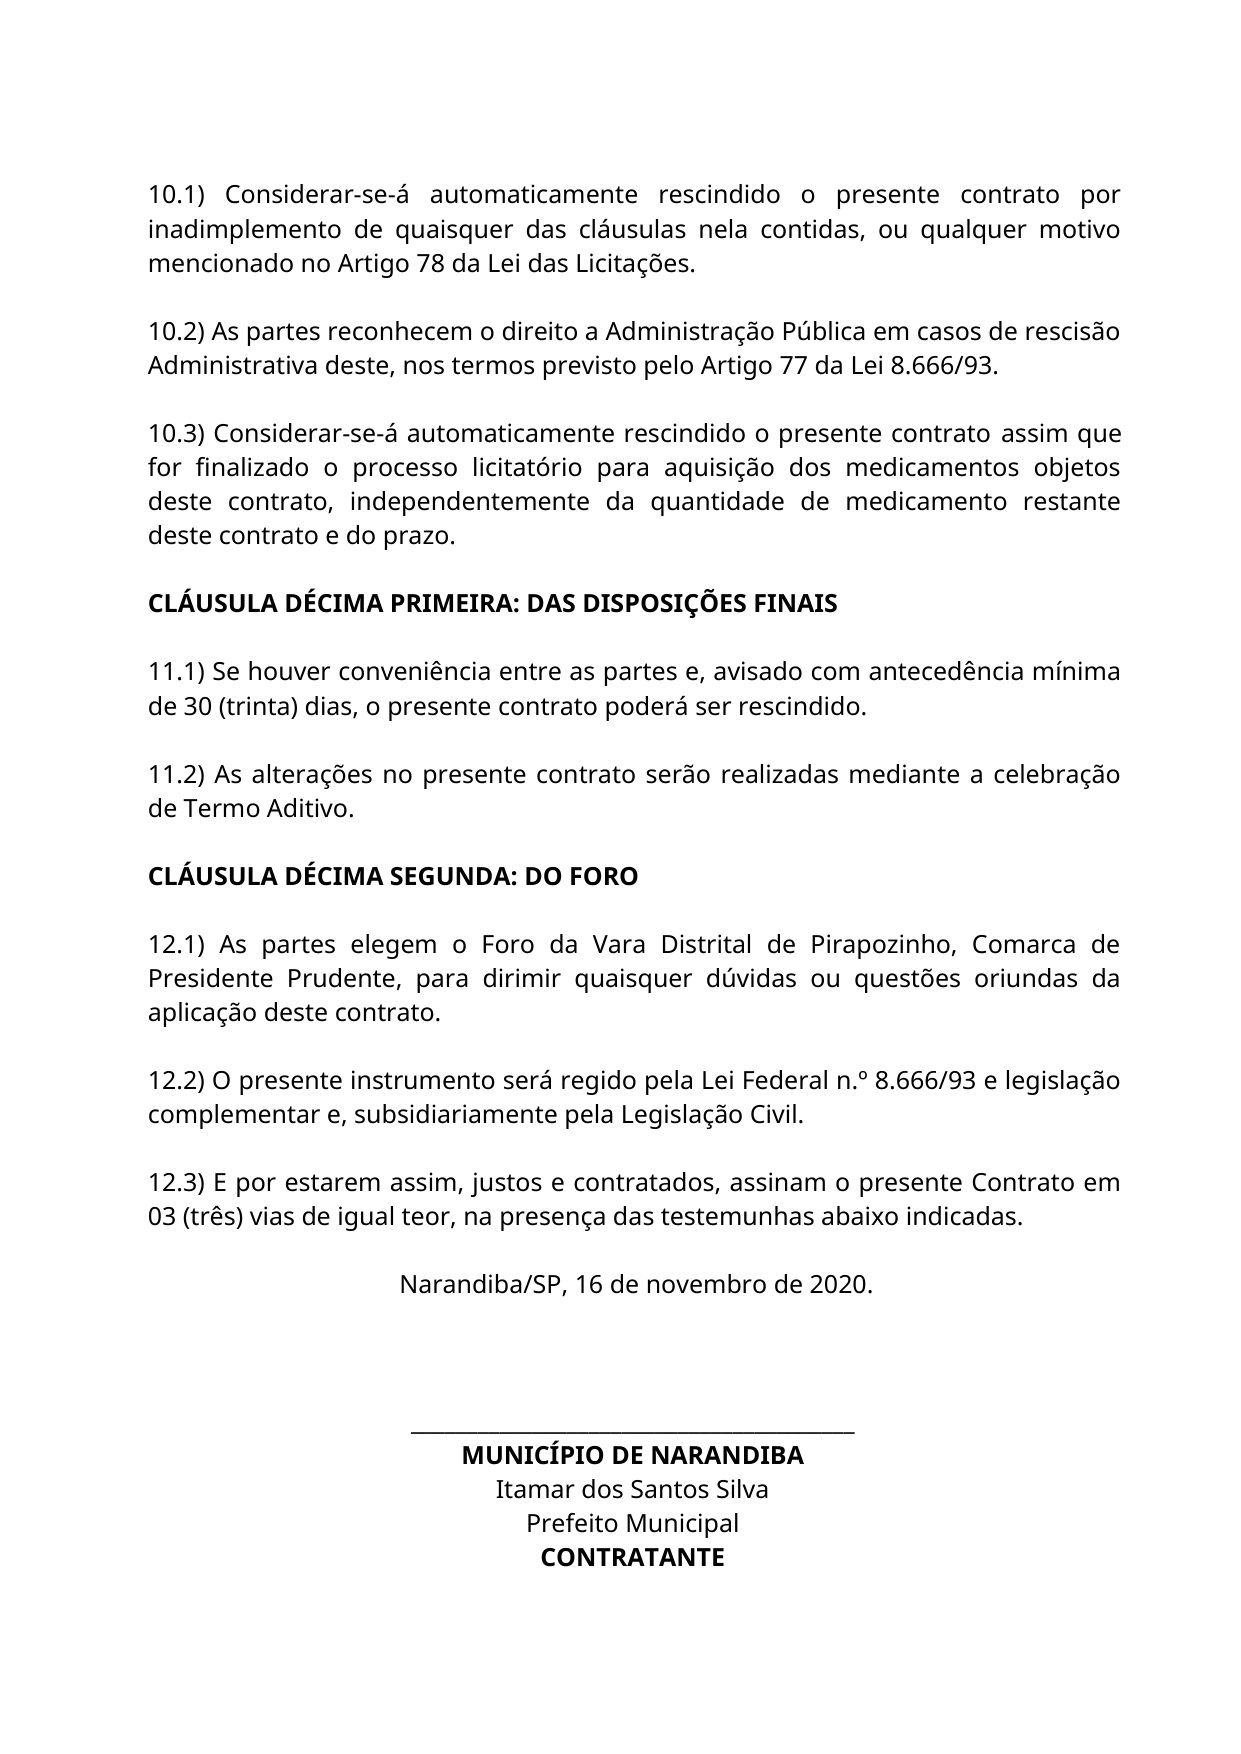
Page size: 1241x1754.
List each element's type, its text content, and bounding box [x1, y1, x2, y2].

text MUNICÍPIO DE NARANDIBA [148, 1437, 1117, 1472]
text CONTRATANTE [148, 1540, 1117, 1574]
text 10.2) As partes reconhecem o direito a Administração Pública em casos de rescisão Administrativa deste, nos termos previsto pelo Artigo 77 da Lei 8.666/93. [148, 313, 1122, 382]
text CLÁUSULA DÉCIMA PRIMEIRA: DAS DISPOSIÇÕES FINAIS [148, 586, 1122, 620]
text Prefeito Municipal [148, 1506, 1117, 1540]
text 12.3) E por estarem assim, justos e contratados, assinam o presente Contrato em 03 (três) vias de igual teor, na presença das testemunhas abaixo indicadas. [148, 1165, 1122, 1233]
text CLÁUSULA DÉCIMA SEGUNDA: DO FORO [148, 858, 1122, 892]
text Itamar dos Santos Silva [148, 1472, 1117, 1506]
text 12.1) As partes elegem o Foro da Vara Distrital de Pirapozinho, Comarca de Presidente Prudente, para dirimir quaisquer dúvidas ou questões oriundas da aplicação deste contrato. [148, 927, 1122, 1029]
text Narandiba/SP, 16 de novembro de 2020. [148, 1267, 1125, 1301]
text 12.2) O presente instrumento será regido pela Lei Federal n.º 8.666/93 e legislação complementar e, subsidiariamente pela Legislação Civil. [148, 1063, 1122, 1131]
text 10.3) Considerar-se-á automaticamente rescindido o presente contrato assim que for finalizado o processo licitatório para aquisição dos medicamentos objetos deste contrato, independentemente da quantidade de medicamento restante deste contrato e do prazo. [148, 416, 1122, 552]
text ________________________________________ [148, 1403, 1117, 1437]
text 10.1) Considerar-se-á automaticamente rescindido o presente contrato por inadimplemento de quaisquer das cláusulas nela contidas, ou qualquer motivo mencionado no Artigo 78 da Lei das Licitações. [148, 177, 1122, 279]
text 11.1) Se houver conveniência entre as partes e, avisado com antecedência mínima de 30 (trinta) dias, o presente contrato poderá ser rescindido. [148, 654, 1122, 722]
text 11.2) As alterações no presente contrato serão realizadas mediante a celebração de Termo Aditivo. [148, 756, 1122, 824]
